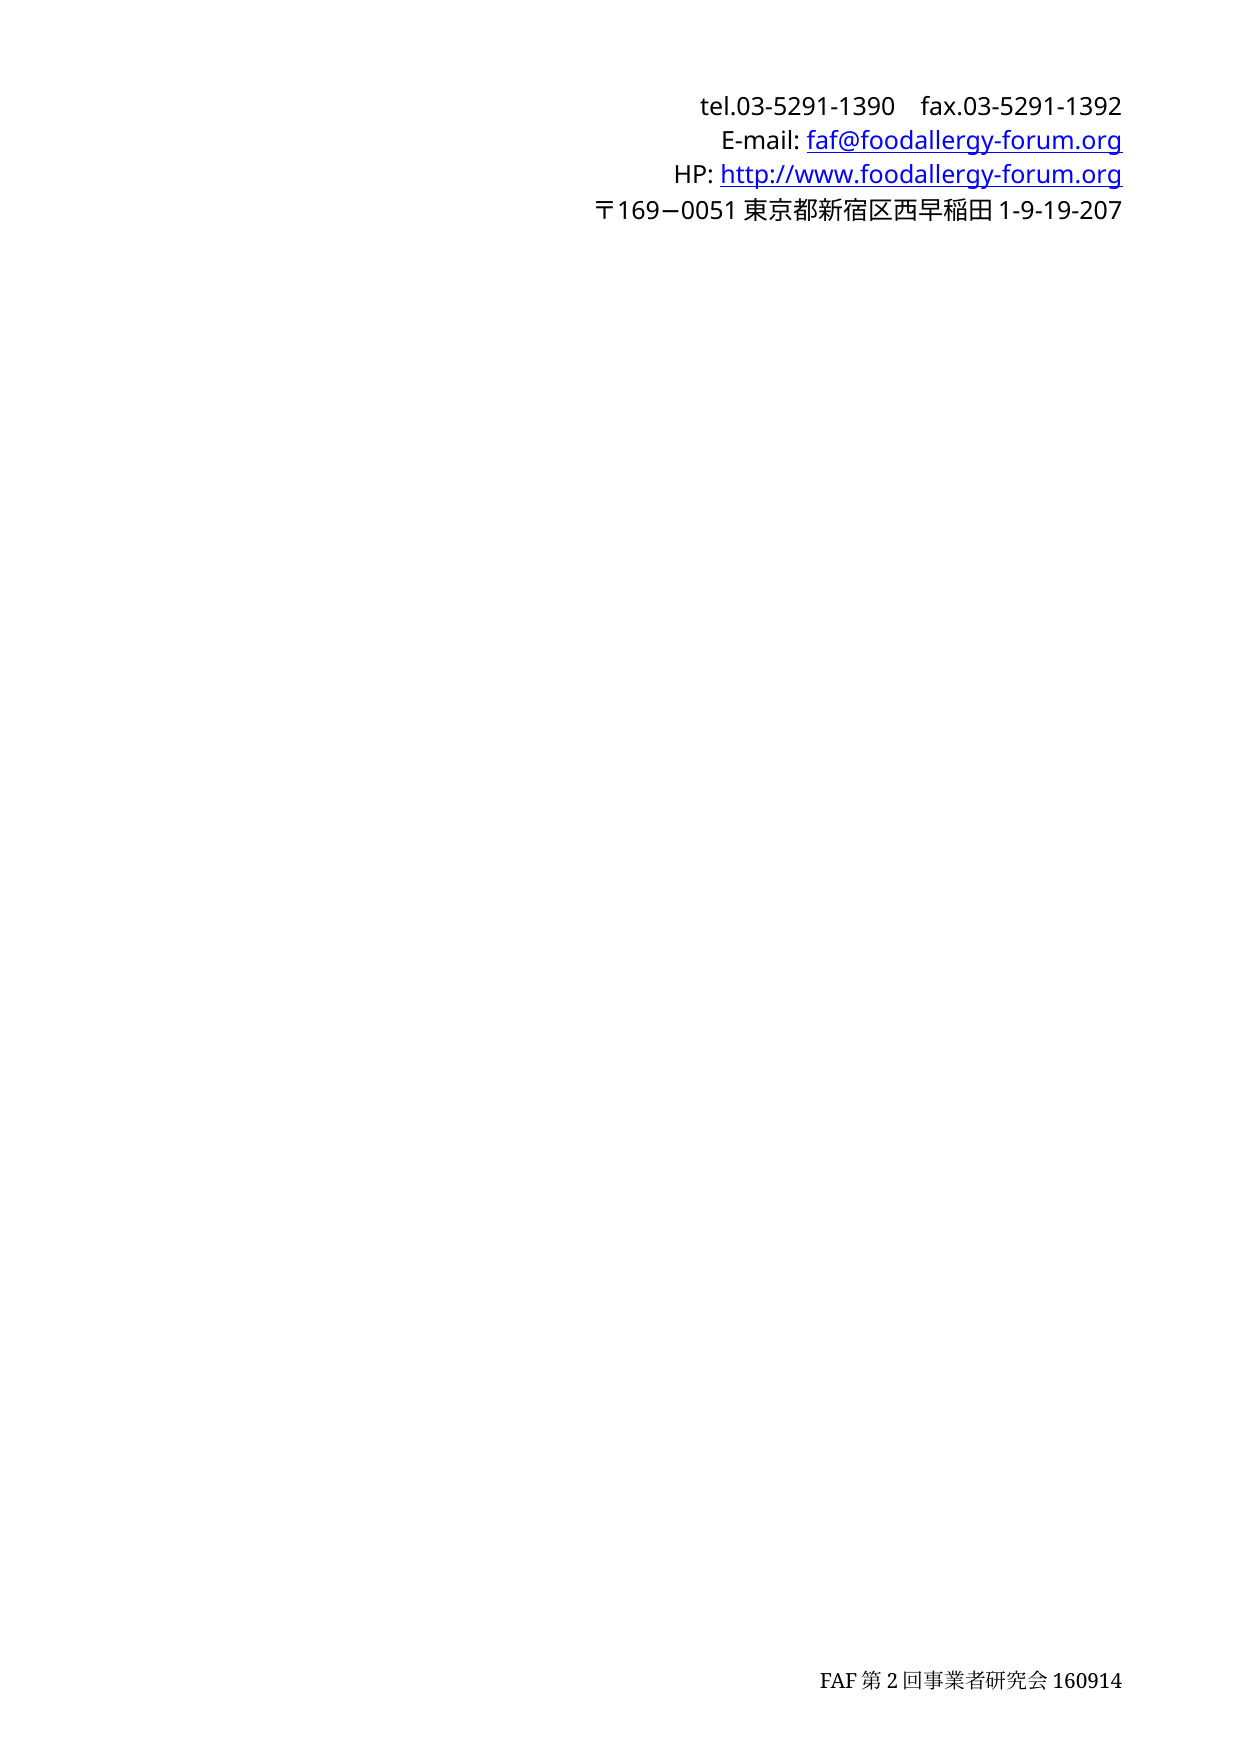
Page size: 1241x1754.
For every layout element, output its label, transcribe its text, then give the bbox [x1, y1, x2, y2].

text HP: http://www.foodallergy-forum.org [118, 157, 1122, 191]
text tel.03-5291-1390 fax.03-5291-1392 [118, 89, 1122, 123]
text 〒169−0051東京都新宿区西早稲田1-9-19-207 [118, 191, 1122, 227]
text E-mail: faf@foodallergy-forum.org [118, 123, 1122, 157]
